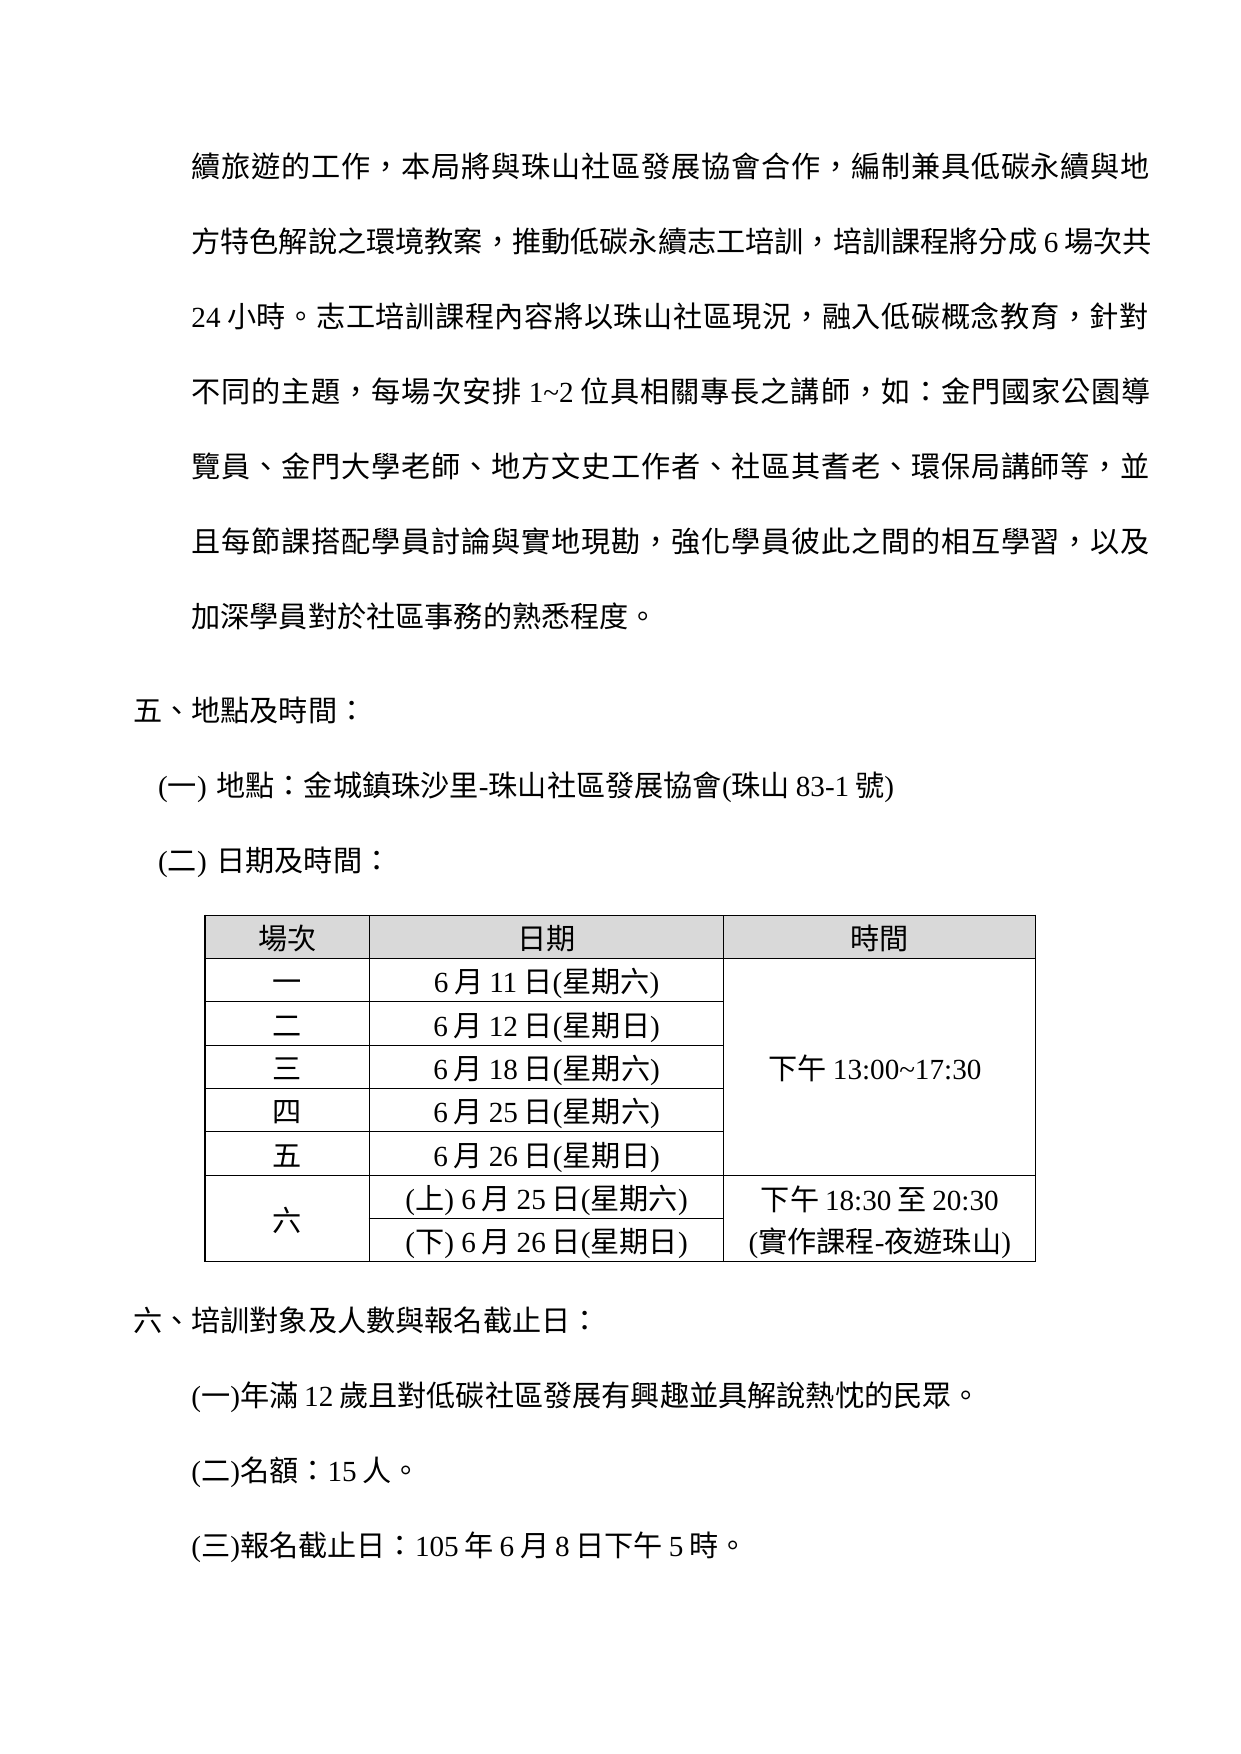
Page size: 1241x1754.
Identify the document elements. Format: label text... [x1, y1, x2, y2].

text (一) 地點：金城鎮珠沙里-珠山社區發展協會(珠山83-1號) [158, 746, 1152, 821]
table_cell (下) 6月26日(星期日) [370, 1219, 723, 1261]
text (三)報名截止日：105年6月8日下午5時。 [191, 1506, 1152, 1581]
table_cell 下午18:30至20:30 (實作課程-夜遊珠山) [724, 1176, 1035, 1261]
table_cell 三 [206, 1046, 369, 1088]
table_cell 6月12日(星期日) [370, 1002, 723, 1044]
table_cell 6月25日(星期六) [370, 1089, 723, 1131]
table_cell 六 [206, 1176, 369, 1261]
table_header 場次 [206, 916, 369, 958]
table_cell 二 [206, 1002, 369, 1044]
table_cell 6月11日(星期六) [370, 959, 723, 1001]
text 五、地點及時間： [133, 671, 1152, 746]
table_cell 6月26日(星期日) [370, 1132, 723, 1174]
text (二) 日期及時間： [158, 821, 1152, 896]
table_header 日期 [370, 916, 723, 958]
text (一)年滿12歲且對低碳社區發展有興趣並具解說熱忱的民眾。 [191, 1356, 1152, 1431]
table_cell 五 [206, 1132, 369, 1174]
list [191, 127, 1152, 652]
table_cell 一 [206, 959, 369, 1001]
table_cell 下午13:00~17:30 [724, 959, 1035, 1174]
text (二)名額：15人。 [191, 1431, 1152, 1506]
table_cell 6月18日(星期六) [370, 1046, 723, 1088]
text 六、培訓對象及人數與報名截止日： [133, 1281, 1152, 1356]
table_header 時間 [724, 916, 1035, 958]
table_cell (上) 6月25日(星期六) [370, 1176, 723, 1218]
table_cell 四 [206, 1089, 369, 1131]
